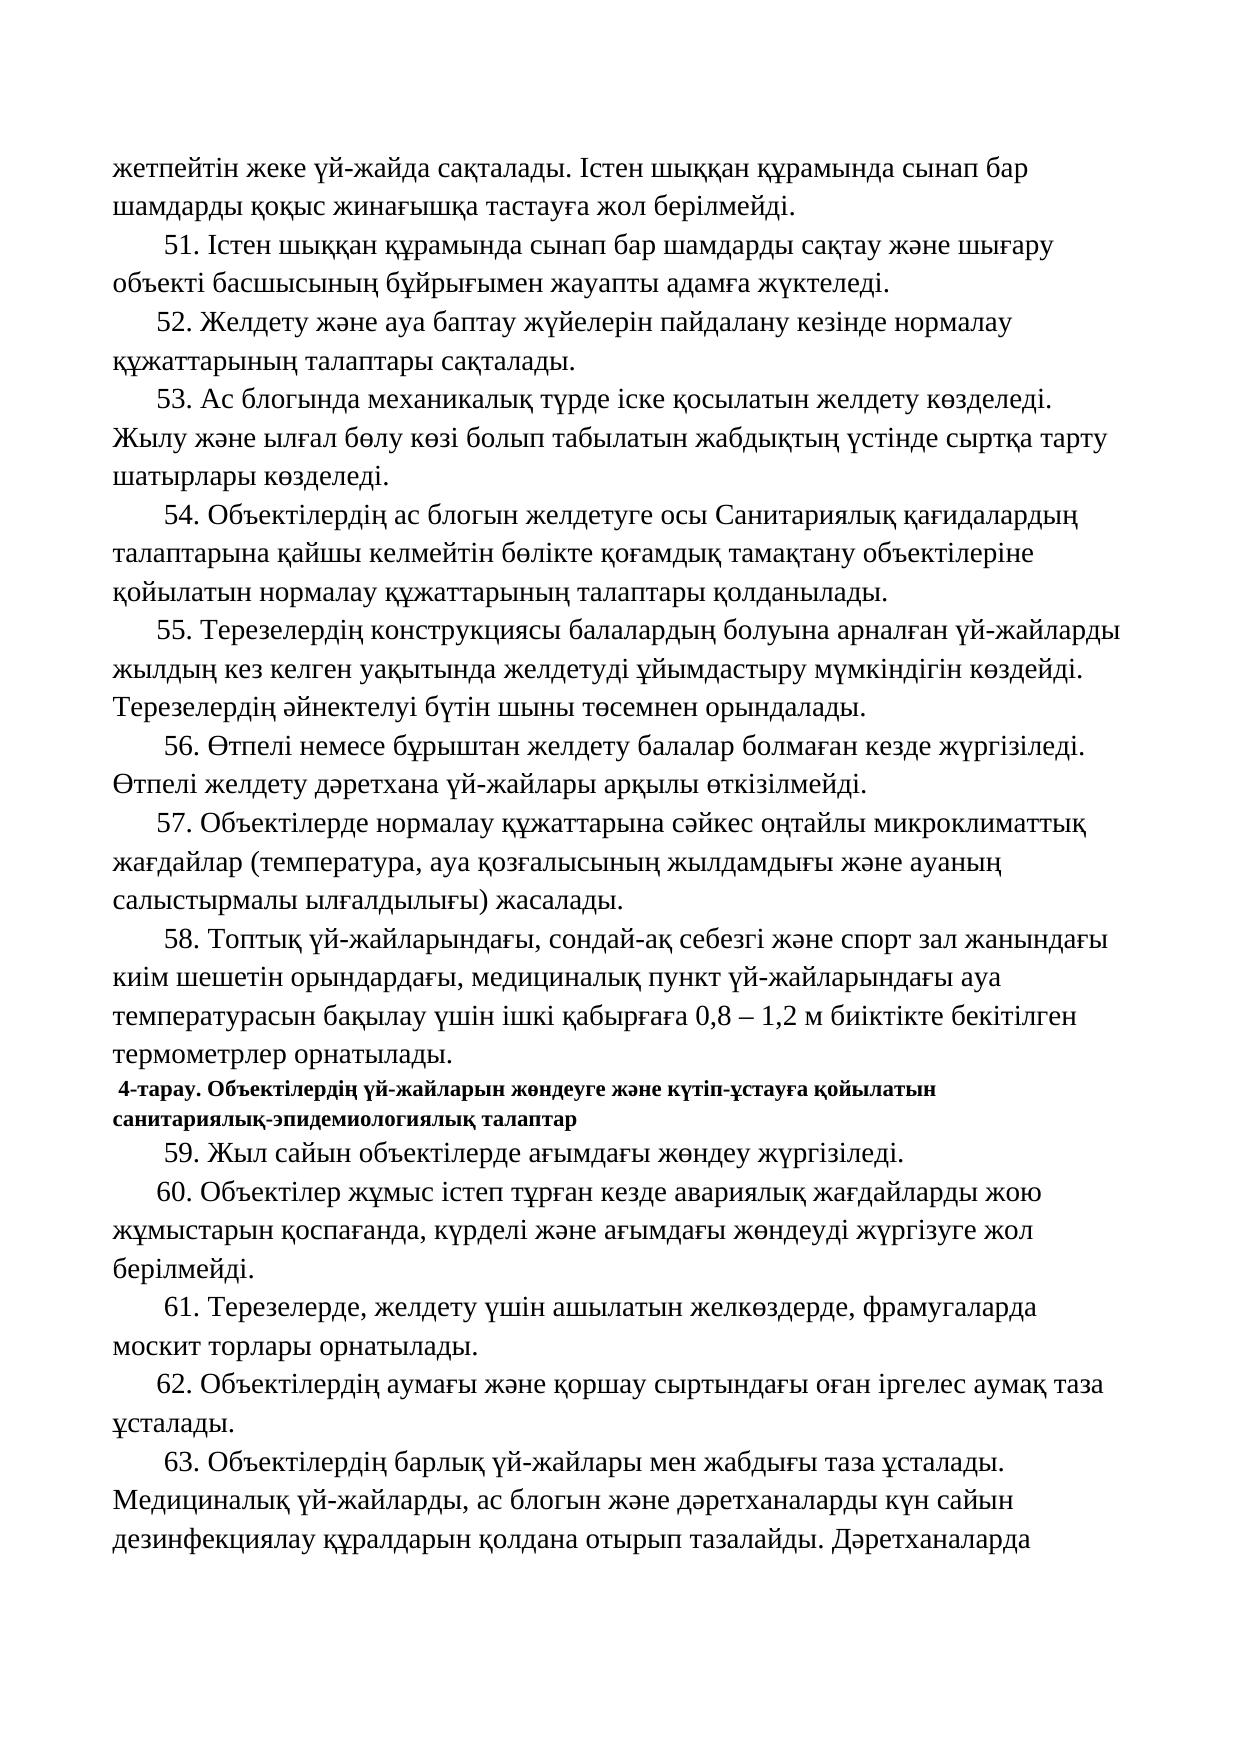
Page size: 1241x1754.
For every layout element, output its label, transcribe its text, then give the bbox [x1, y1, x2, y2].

text 53. Ас блогында механикалық түрде іске қосылатын желдету көзделеді. Жылу және ылғал бөлу көзі болып табылатын жабдықтың үстінде сыртқа тарту шатырлары көзделеді. [112, 381, 1128, 492]
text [112, 150, 1128, 222]
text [112, 1444, 1128, 1554]
text 52. Желдету және ауа баптау жүйелерін пайдалану кезінде нормалау құжаттарының талаптары сақталады. [112, 304, 1128, 376]
text 54. Объектілердің ас блогын желдетуге осы Санитариялық қағидалардың талаптарына қайшы келмейтін бөлікте қоғамдық тамақтану объектілеріне қойылатын нормалау құжаттарының талаптары қолданылады. [112, 497, 1128, 607]
text 60. Объектілер жұмыс істеп тұрған кезде авариялық жағдайларды жою жұмыстарын қоспағанда, күрделі және ағымдағы жөндеуді жүргізуге жол берілмейді. [112, 1174, 1128, 1284]
text 56. Өтпелі немесе бұрыштан желдету балалар болмаған кезде жүргізіледі. Өтпелі желдету дәретхана үй-жайлары арқылы өткізілмейді. [112, 728, 1128, 800]
text 4-тарау. Объектілердің үй-жайларын жөндеуге және күтіп-ұстауға қойылатын санитариялық-эпидемиологиялық талаптар [112, 1075, 1128, 1132]
text 57. Объектілерде нормалау құжаттарына сәйкес оңтайлы микроклиматтық жағдайлар (температура, ауа қозғалысының жылдамдығы және ауаның салыстырмалы ылғалдылығы) жасалады. [112, 805, 1128, 916]
text 62. Объектілердің аумағы және қоршау сыртындағы оған іргелес аумақ таза ұсталады. [112, 1367, 1128, 1439]
text 59. Жыл сайын объектілерде ағымдағы жөндеу жүргізіледі. [112, 1135, 1128, 1169]
text 61. Терезелерде, желдету үшін ашылатын желкөздерде, фрамугаларда москит торлары орнатылады. [112, 1289, 1128, 1362]
text 51. Істен шыққан құрамында сынап бар шамдарды сақтау және шығару объекті басшысының бұйрығымен жауапты адамға жүктеледі. [112, 227, 1128, 299]
text 58. Топтық үй-жайларындағы, сондай-ақ себезгі және спорт зал жанындағы киім шешетін орындардағы, медициналық пункт үй-жайларындағы ауа температурасын бақылау үшін ішкі қабырғаға 0,8 – 1,2 м биіктікте бекітілген термометрлер орнатылады. [112, 921, 1128, 1070]
text 55. Терезелердің конструкциясы балалардың болуына арналған үй-жайларды жылдың кез келген уақытында желдетуді ұйымдастыру мүмкіндігін көздейді. Терезелердің әйнектелуі бүтін шыны төсемнен орындалады. [112, 612, 1128, 723]
